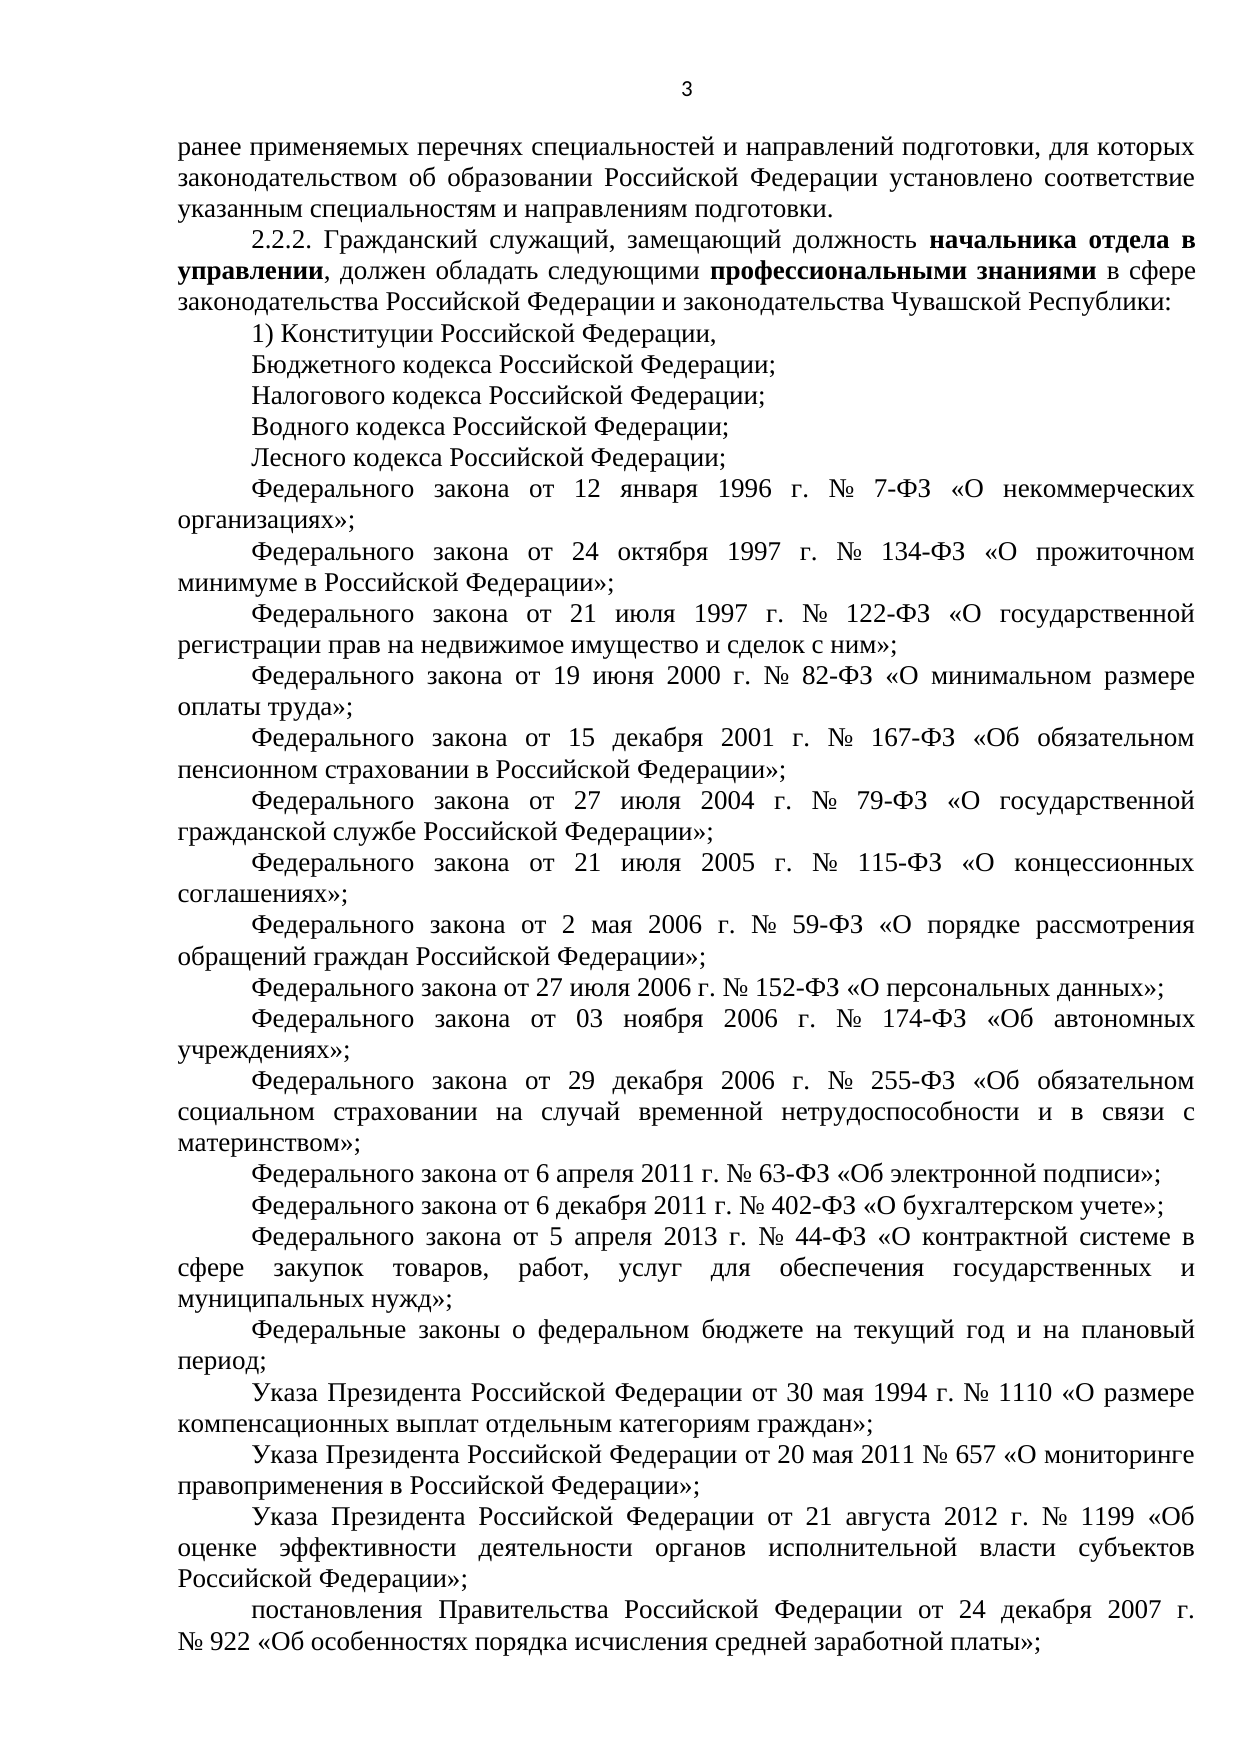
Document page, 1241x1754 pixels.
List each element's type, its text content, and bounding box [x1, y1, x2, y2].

text Федерального закона от 19 июня 2000 г. № 82-ФЗ «О минимальном размере оплаты труда»; [177, 659, 1196, 722]
text Лесного кодекса Российской Федерации; [177, 441, 1196, 472]
text Налогового кодекса Российской Федерации; [177, 379, 1196, 410]
text Федерального закона от 27 июля 2006 г. № 152-ФЗ «О персональных данных»; [177, 971, 1196, 1002]
text Федерального закона от 27 июля 2004 г. № 79-ФЗ «О государственной гражданской службе Российской Федерации»; [177, 784, 1196, 846]
text Федерального закона от 15 декабря 2001 г. № 167-ФЗ «Об обязательном пенсионном страховании в Российской Федерации»; [177, 722, 1196, 784]
text Федерального закона от 6 декабря 2011 г. № 402-ФЗ «О бухгалтерском учете»; [177, 1189, 1196, 1220]
text Бюджетного кодекса Российской Федерации; [177, 348, 1196, 379]
text Указа Президента Российской Федерации от 20 мая 2011 № 657 «О мониторинге правоприменения в Российской Федерации»; [177, 1438, 1196, 1500]
text постановления Правительства Российской Федерации от 24 декабря 2007 г. № 922 «Об особенностях порядка исчисления средней заработной платы»; [177, 1594, 1196, 1656]
text Федерального закона от 12 января 1996 г. № 7-ФЗ «О некоммерческих организациях»; [177, 472, 1196, 535]
text Федеральные законы о федеральном бюджете на текущий год и на плановый период; [177, 1313, 1196, 1376]
text Федерального закона от 2 мая 2006 г. № 59-ФЗ «О порядке рассмотрения обращений граждан Российской Федерации»; [177, 908, 1196, 971]
text Указа Президента Российской Федерации от 30 мая 1994 г. № 1110 «О размере компенсационных выплат отдельным категориям граждан»; [177, 1376, 1196, 1438]
text 1) Конституции Российской Федерации, [177, 317, 1196, 348]
text 2.2.2. Гражданский служащий, замещающий должность начальника отдела в управлении, должен обладать следующими профессиональными знаниями в сфере законодательства Российской Федерации и законодательства Чувашской Республики: [177, 223, 1196, 317]
text Федерального закона от 24 октября 1997 г. № 134-ФЗ «О прожиточном минимуме в Российской Федерации»; [177, 535, 1196, 597]
text Указа Президента Российской Федерации от 21 августа 2012 г. № 1199 «Об оценке эффективности деятельности органов исполнительной власти субъектов Российской Федерации»; [177, 1500, 1196, 1594]
text Водного кодекса Российской Федерации; [177, 410, 1196, 441]
text Федерального закона от 21 июля 2005 г. № 115-ФЗ «О концессионных соглашениях»; [177, 846, 1196, 908]
text Федерального закона от 03 ноября 2006 г. № 174-ФЗ «Об автономных учреждениях»; [177, 1002, 1196, 1064]
text Федерального закона от 21 июля 1997 г. № 122-ФЗ «О государственной регистрации прав на недвижимое имущество и сделок с ним»; [177, 597, 1196, 659]
text Федерального закона от 6 апреля 2011 г. № 63-ФЗ «Об электронной подписи»; [177, 1158, 1196, 1189]
text Федерального закона от 29 декабря 2006 г. № 255-ФЗ «Об обязательном социальном страховании на случай временной нетрудоспособности и в связи с материнством»; [177, 1064, 1196, 1158]
text Федерального закона от 5 апреля 2013 г. № 44-ФЗ «О контрактной системе в сфере закупок товаров, работ, услуг для обеспечения государственных и муниципальных нужд»; [177, 1220, 1196, 1313]
